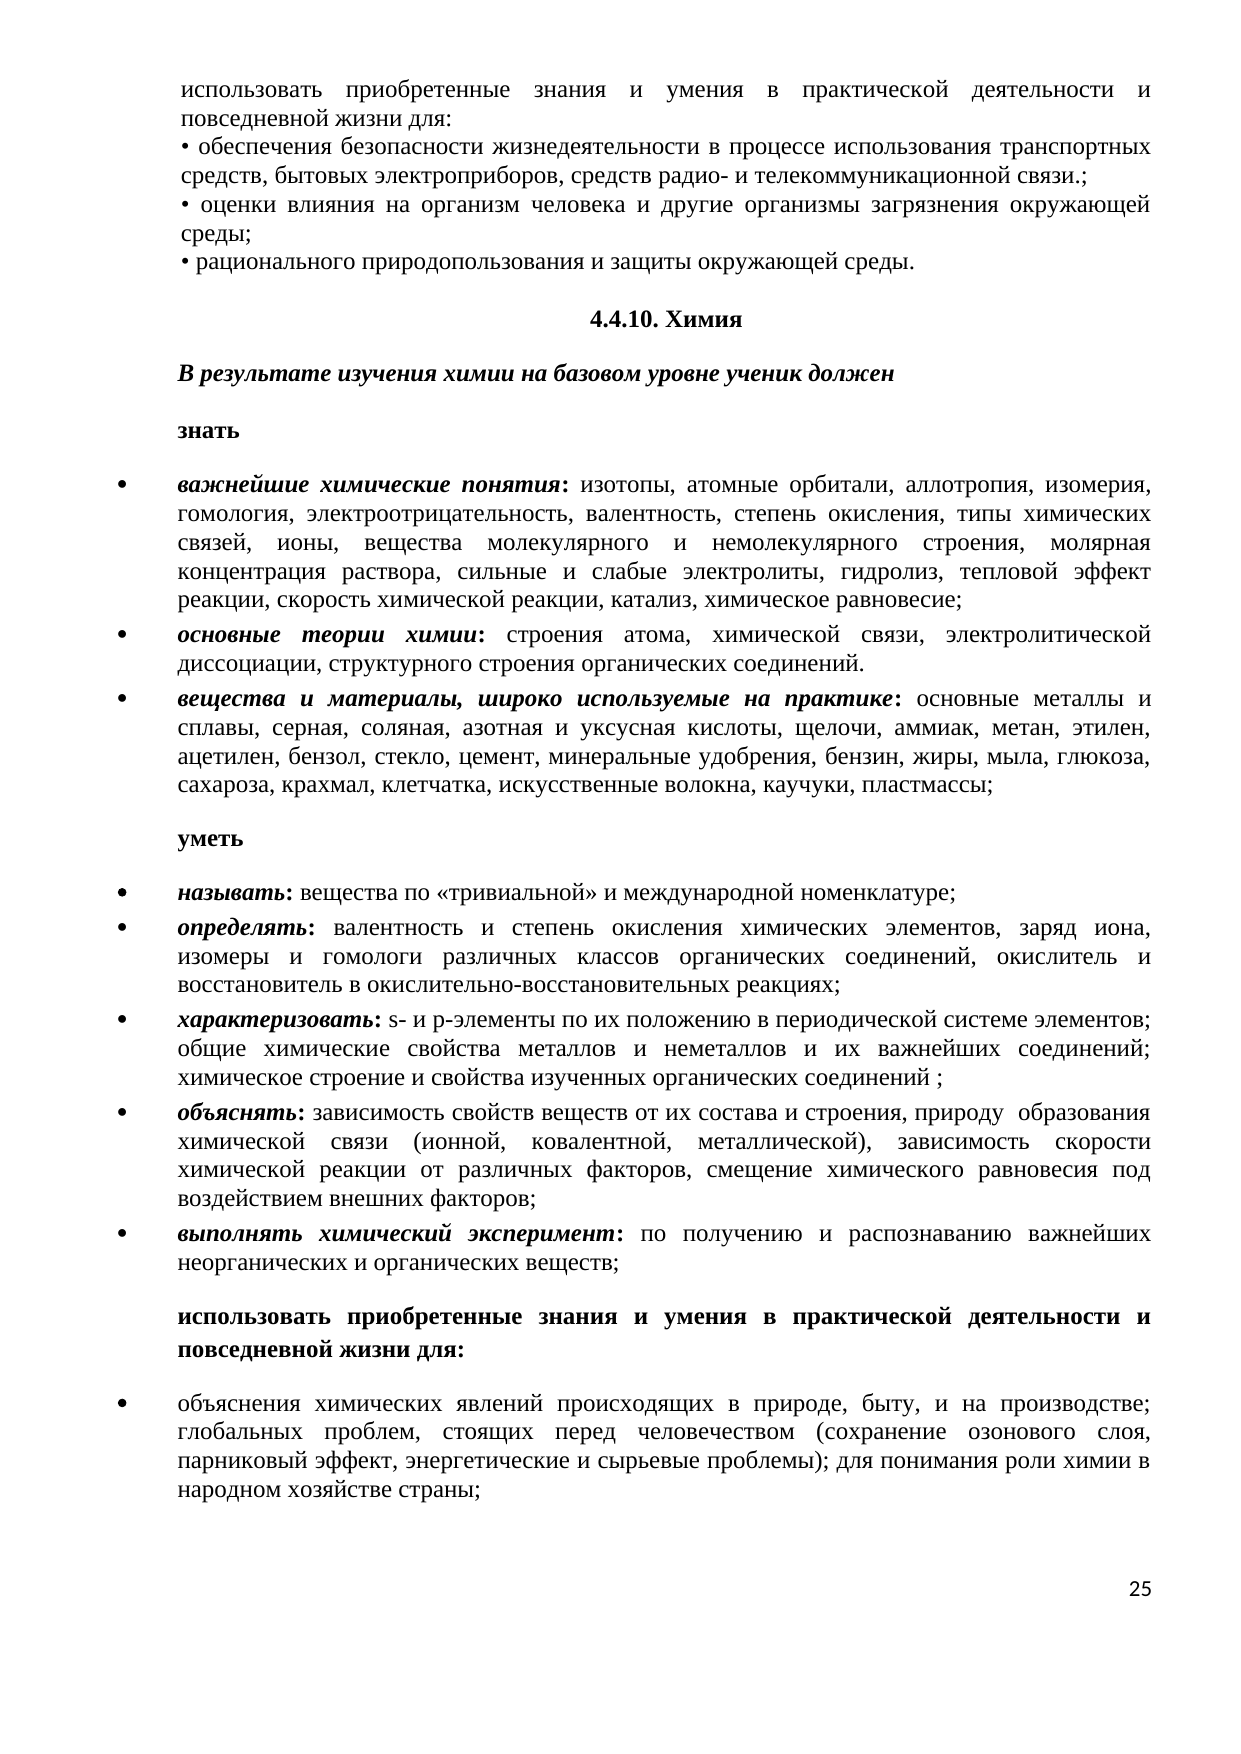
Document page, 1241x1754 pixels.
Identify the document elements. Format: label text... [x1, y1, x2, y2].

list характеризовать: s- и p-элементы по их положению в периодической системе элементов; общие химические свойства металлов и неметаллов и их важнейших соединений; химическое строение и свойства изученных органических соединений ; [118, 1004, 1152, 1091]
list объяснять: зависимость свойств веществ от их состава и строения, природу образования химической связи (ионной, ковалентной, металлической), зависимость скорости химической реакции от различных факторов, смещение химического равновесия под воздействием внешних факторов; [118, 1097, 1152, 1212]
list вещества и материалы, широко используемые на практике: основные металлы и сплавы, серная, соляная, азотная и уксусная кислоты, щелочи, аммиак, метан, этилен, ацетилен, бензол, стекло, цемент, минеральные удобрения, бензин, жиры, мыла, глюкоза, сахароза, крахмал, клетчатка, искусственные волокна, каучуки, пластмассы; [118, 683, 1152, 798]
text В результате изучения химии на базовом уровне ученик должен [118, 358, 1152, 386]
text • оценки влияния на организм человека и другие организмы загрязнения окружающей среды; [181, 189, 1152, 246]
text • рационального природопользования и защиты окружающей среды. [181, 246, 1152, 275]
text использовать приобретенные знания и умения в практической деятельности и повседневной жизни для: [181, 74, 1152, 131]
list важнейшие химические понятия: изотопы, атомные орбитали, аллотропия, изомерия, гомология, электроотрицательность, валентность, степень окисления, типы химических связей, ионы, вещества молекулярного и немолекулярного строения, молярная концентрация раствора, сильные и слабые электролиты, гидролиз, тепловой эффект реакции, скорость химической реакции, катализ, химическое равновесие; [118, 469, 1152, 613]
list объяснения химических явлений происходящих в природе, быту, и на производстве; глобальных проблем, стоящих перед человечеством (сохранение озонового слоя, парниковый эффект, энергетические и сырьевые проблемы); для понимания роли химии в народном хозяйстве страны; [118, 1388, 1152, 1503]
text уметь [118, 823, 1152, 852]
text знать [118, 416, 1152, 444]
text использовать приобретенные знания и умения в практической деятельности и повседневной жизни для: [177, 1301, 1152, 1363]
list выполнять химический эксперимент: по получению и распознаванию важнейших неорганических и органических веществ; [118, 1218, 1152, 1276]
text 4.4.10. Химия [181, 304, 1152, 333]
list называть: вещества по «тривиальной» и международной номенклатуре; [118, 877, 1152, 906]
list основные теории химии: строения атома, химической связи, электролитической диссоциации, структурного строения органических соединений. [118, 619, 1152, 677]
list определять: валентность и степень окисления химических элементов, заряд иона, изомеры и гомологи различных классов органических соединений, окислитель и восстановитель в окислительно-восстановительных реакциях; [118, 912, 1152, 998]
text • обеспечения безопасности жизнедеятельности в процессе использования транспортных средств, бытовых электроприборов, средств радио- и телекоммуникационной связи.; [181, 131, 1152, 189]
